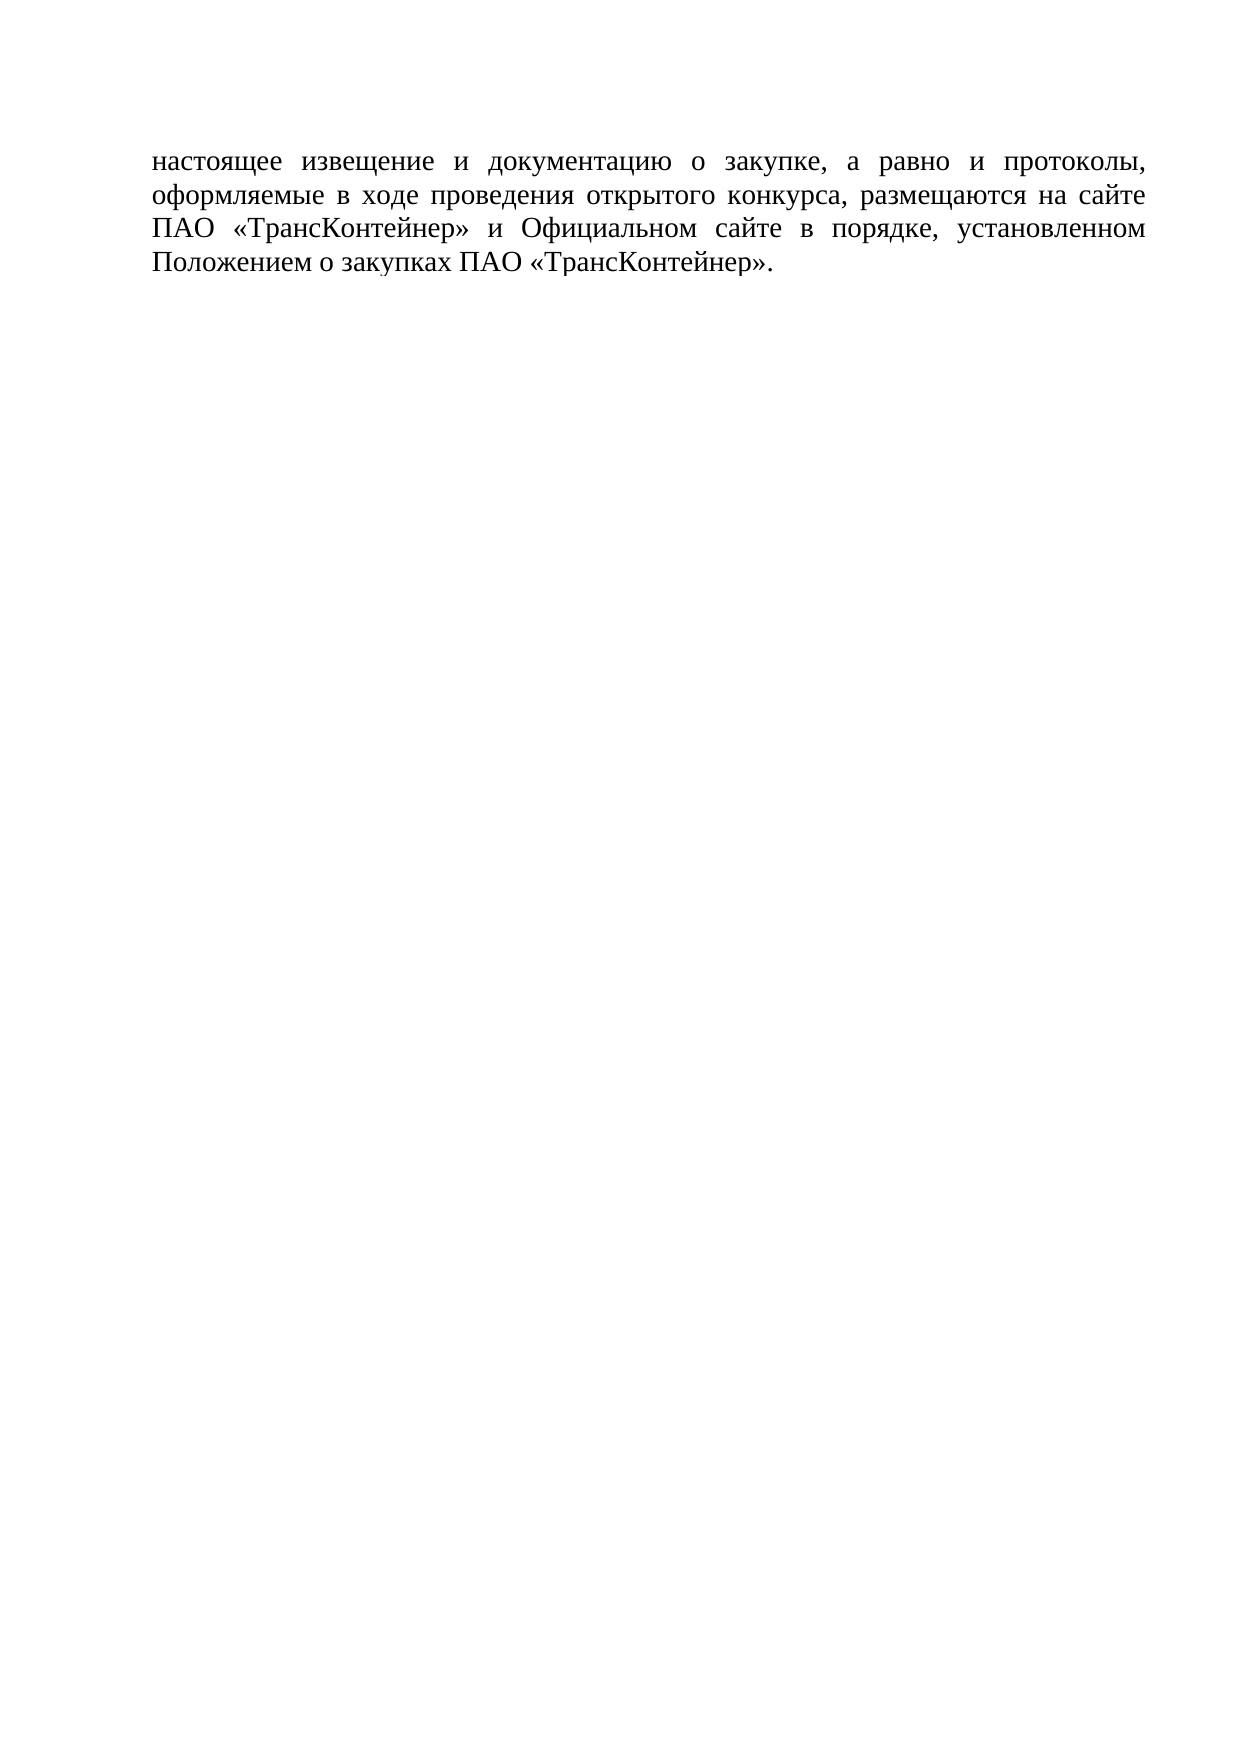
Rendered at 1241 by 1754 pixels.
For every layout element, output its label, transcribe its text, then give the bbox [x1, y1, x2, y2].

table_header настоящее извещение и документацию о закупке, а равно и протоколы, оформляемые в ходе проведения открытого конкурса, размещаются на сайте ПАО «ТрансКонтейнер» и Официальном сайте в порядке, установленном Положением о закупках ПАО «ТрансКонтейнер». [148, 142, 1151, 278]
